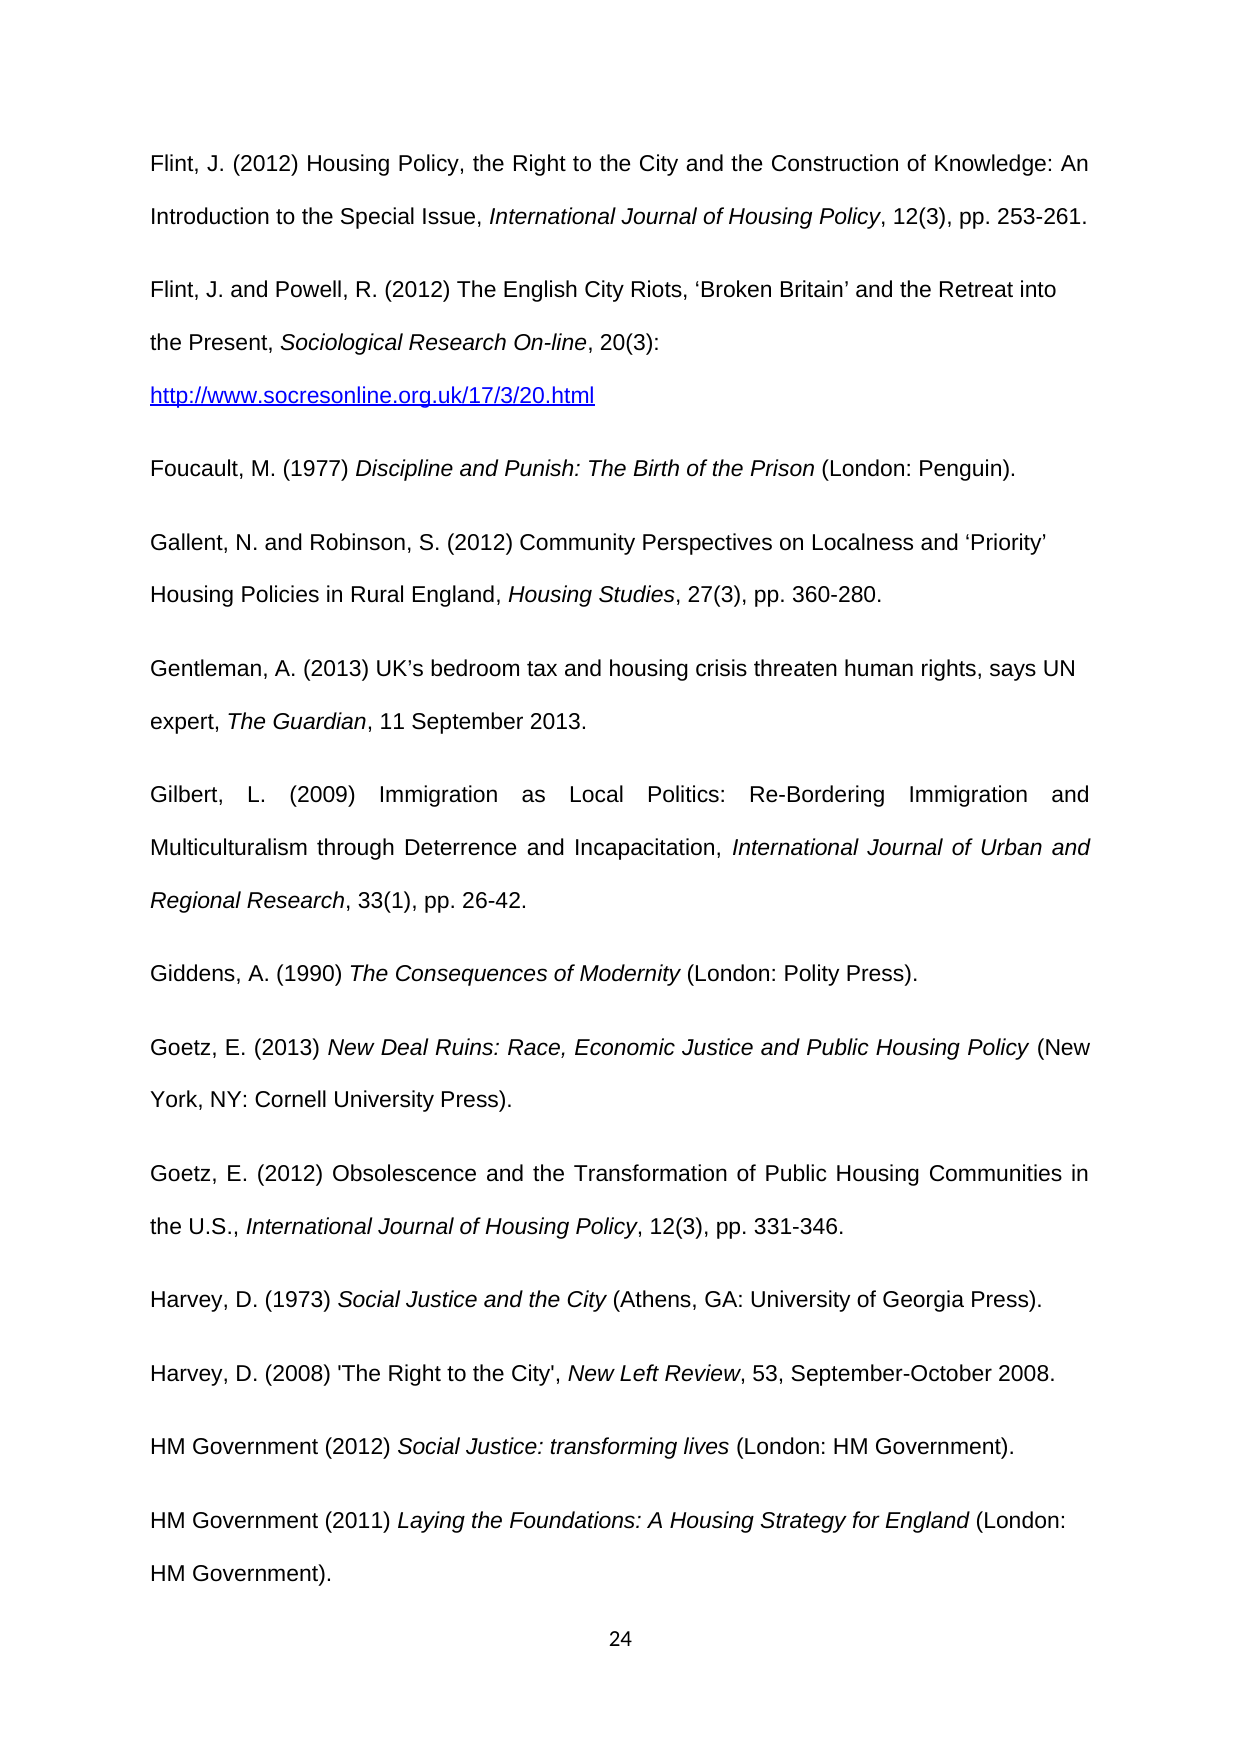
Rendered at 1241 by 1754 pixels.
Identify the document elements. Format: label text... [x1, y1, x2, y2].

text Gilbert, L. (2009) Immigration as Local Politics: Re-Bordering Immigration and Multiculturalism through Deterrence and Incapacitation, International Journal of Urban and Regional Research, 33(1), pp. 26-42. [150, 781, 1090, 913]
text HM Government (2011) Laying the Foundations: A Housing Strategy for England (London: HM Government). [150, 1507, 1090, 1586]
text Foucault, M. (1977) Discipline and Punish: The Birth of the Prison (London: Penguin). [150, 455, 1090, 482]
text Flint, J. and Powell, R. (2012) The English City Riots, ‘Broken Britain’ and the Retreat into the Present, Sociological Research On-line, 20(3): http://www.socresonline.org.uk/17/3/20.html [150, 276, 1090, 408]
text Gallent, N. and Robinson, S. (2012) Community Perspectives on Localness and ‘Priority’ Housing Policies in Rural England, Housing Studies, 27(3), pp. 360-280. [150, 529, 1090, 608]
text HM Government (2012) Social Justice: transforming lives (London: HM Government). [150, 1433, 1090, 1460]
text Harvey, D. (1973) Social Justice and the City (Athens, GA: University of Georgia Press). [150, 1286, 1090, 1313]
text Goetz, E. (2013) New Deal Ruins: Race, Economic Justice and Public Housing Policy (New York, NY: Cornell University Press). [150, 1034, 1090, 1113]
text Harvey, D. (2008) 'The Right to the City', New Left Review, 53, September-October 2008. [150, 1360, 1090, 1386]
text Flint, J. (2012) Housing Policy, the Right to the City and the Construction of Knowledge: An Introduction to the Special Issue, International Journal of Housing Policy, 12(3), pp. 253-261. [150, 150, 1090, 229]
text Goetz, E. (2012) Obsolescence and the Transformation of Public Housing Communities in the U.S., International Journal of Housing Policy, 12(3), pp. 331-346. [150, 1160, 1090, 1239]
text Gentleman, A. (2013) UK’s bedroom tax and housing crisis threaten human rights, says UN expert, The Guardian, 11 September 2013. [150, 655, 1090, 734]
text Giddens, A. (1990) The Consequences of Modernity (London: Polity Press). [150, 960, 1090, 987]
